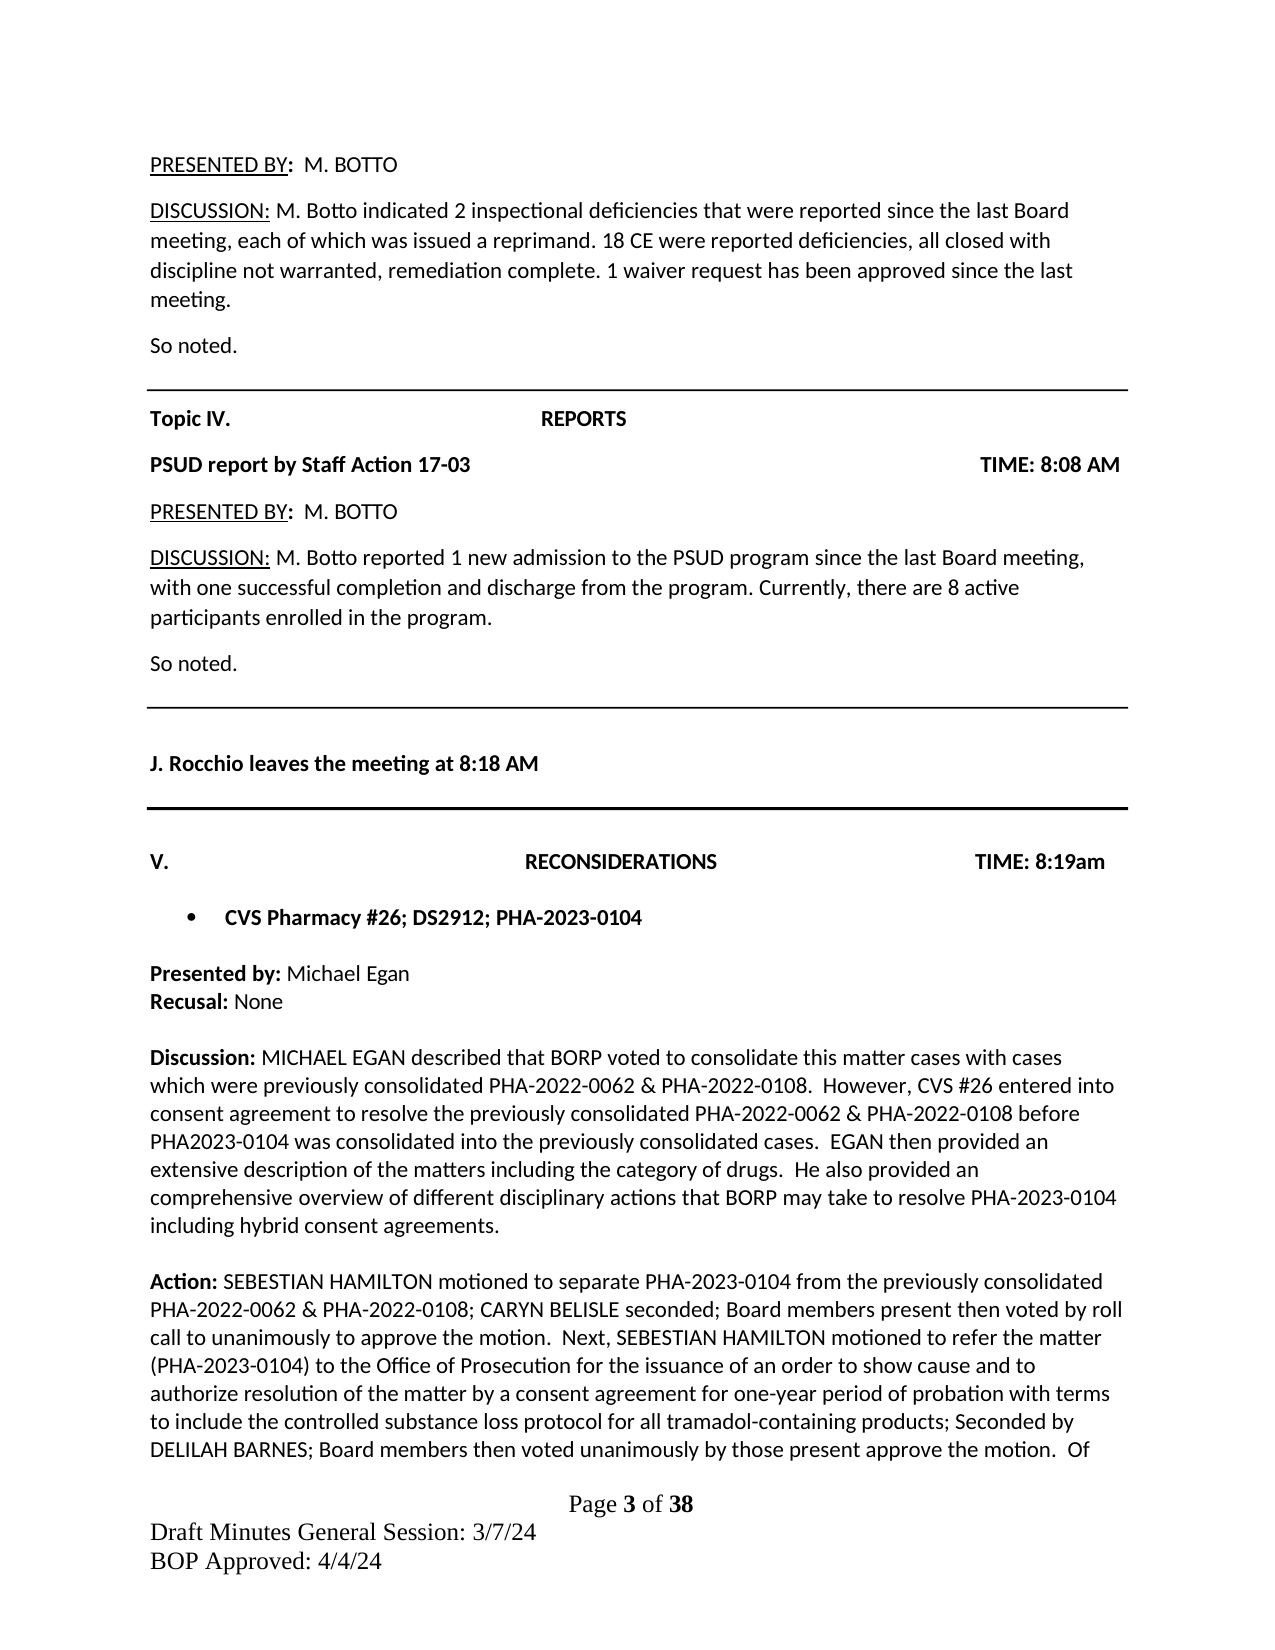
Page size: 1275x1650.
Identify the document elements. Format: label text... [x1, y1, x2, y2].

text PRESENTED BY: M. BOTTO [150, 150, 1202, 178]
text Action: SEBESTIAN HAMILTON motioned to separate PHA-2023-0104 from the previously consolidated PHA-2022-0062 & PHA-2022-0108; CARYN BELISLE seconded; Board members present then voted by roll call to unanimously to approve the motion. Next, SEBESTIAN HAMILTON motioned to refer the matter (PHA-2023-0104) to the Office of Prosecution for the issuance of an order to show cause and to authorize resolution of the matter by a consent agreement for one-year period of probation with terms to include the controlled substance loss protocol for all tramadol-containing products; Seconded by DELILAH BARNES; Board members then voted unanimously by those present approve the motion. Of [150, 1267, 1122, 1463]
text Recusal: None [150, 987, 1202, 1015]
text J. Rocchio leaves the meeting at 8:18 AM [150, 749, 1202, 777]
text PRESENTED BY: M. BOTTO [150, 497, 1202, 525]
text PSUD report by Staff Action 17-03 TIME: 8:08 AM [150, 450, 1202, 478]
text Topic IV. REPORTS [150, 404, 1202, 432]
list CVS Pharmacy #26; DS2912; PHA-2023-0104 [187, 903, 1202, 931]
text DISCUSSION: M. Botto reported 1 new admission to the PSUD program since the last Board meeting, with one successful completion and discharge from the program. Currently, there are 8 active participants enrolled in the program. [150, 543, 1117, 631]
text So noted. [150, 331, 1202, 359]
text V. RECONSIDERATIONS TIME: 8:19am [150, 847, 1202, 875]
text DISCUSSION: M. Botto indicated 2 inspectional deficiencies that were reported since the last Board meeting, each of which was issued a reprimand. 18 CE were reported deficiencies, all closed with discipline not warranted, remediation complete. 1 waiver request has been approved since the last meeting. [150, 196, 1117, 313]
text Discussion: MICHAEL EGAN described that BORP voted to consolidate this matter cases with cases which were previously consolidated PHA-2022-0062 & PHA-2022-0108. However, CVS #26 entered into consent agreement to resolve the previously consolidated PHA-2022-0062 & PHA-2022-0108 before PHA2023-0104 was consolidated into the previously consolidated cases. EGAN then provided an extensive description of the matters including the category of drugs. He also provided an comprehensive overview of different disciplinary actions that BORP may take to resolve PHA-2023-0104 including hybrid consent agreements. [150, 1043, 1118, 1239]
text So noted. [150, 649, 1202, 677]
text Presented by: Michael Egan [150, 959, 1202, 987]
